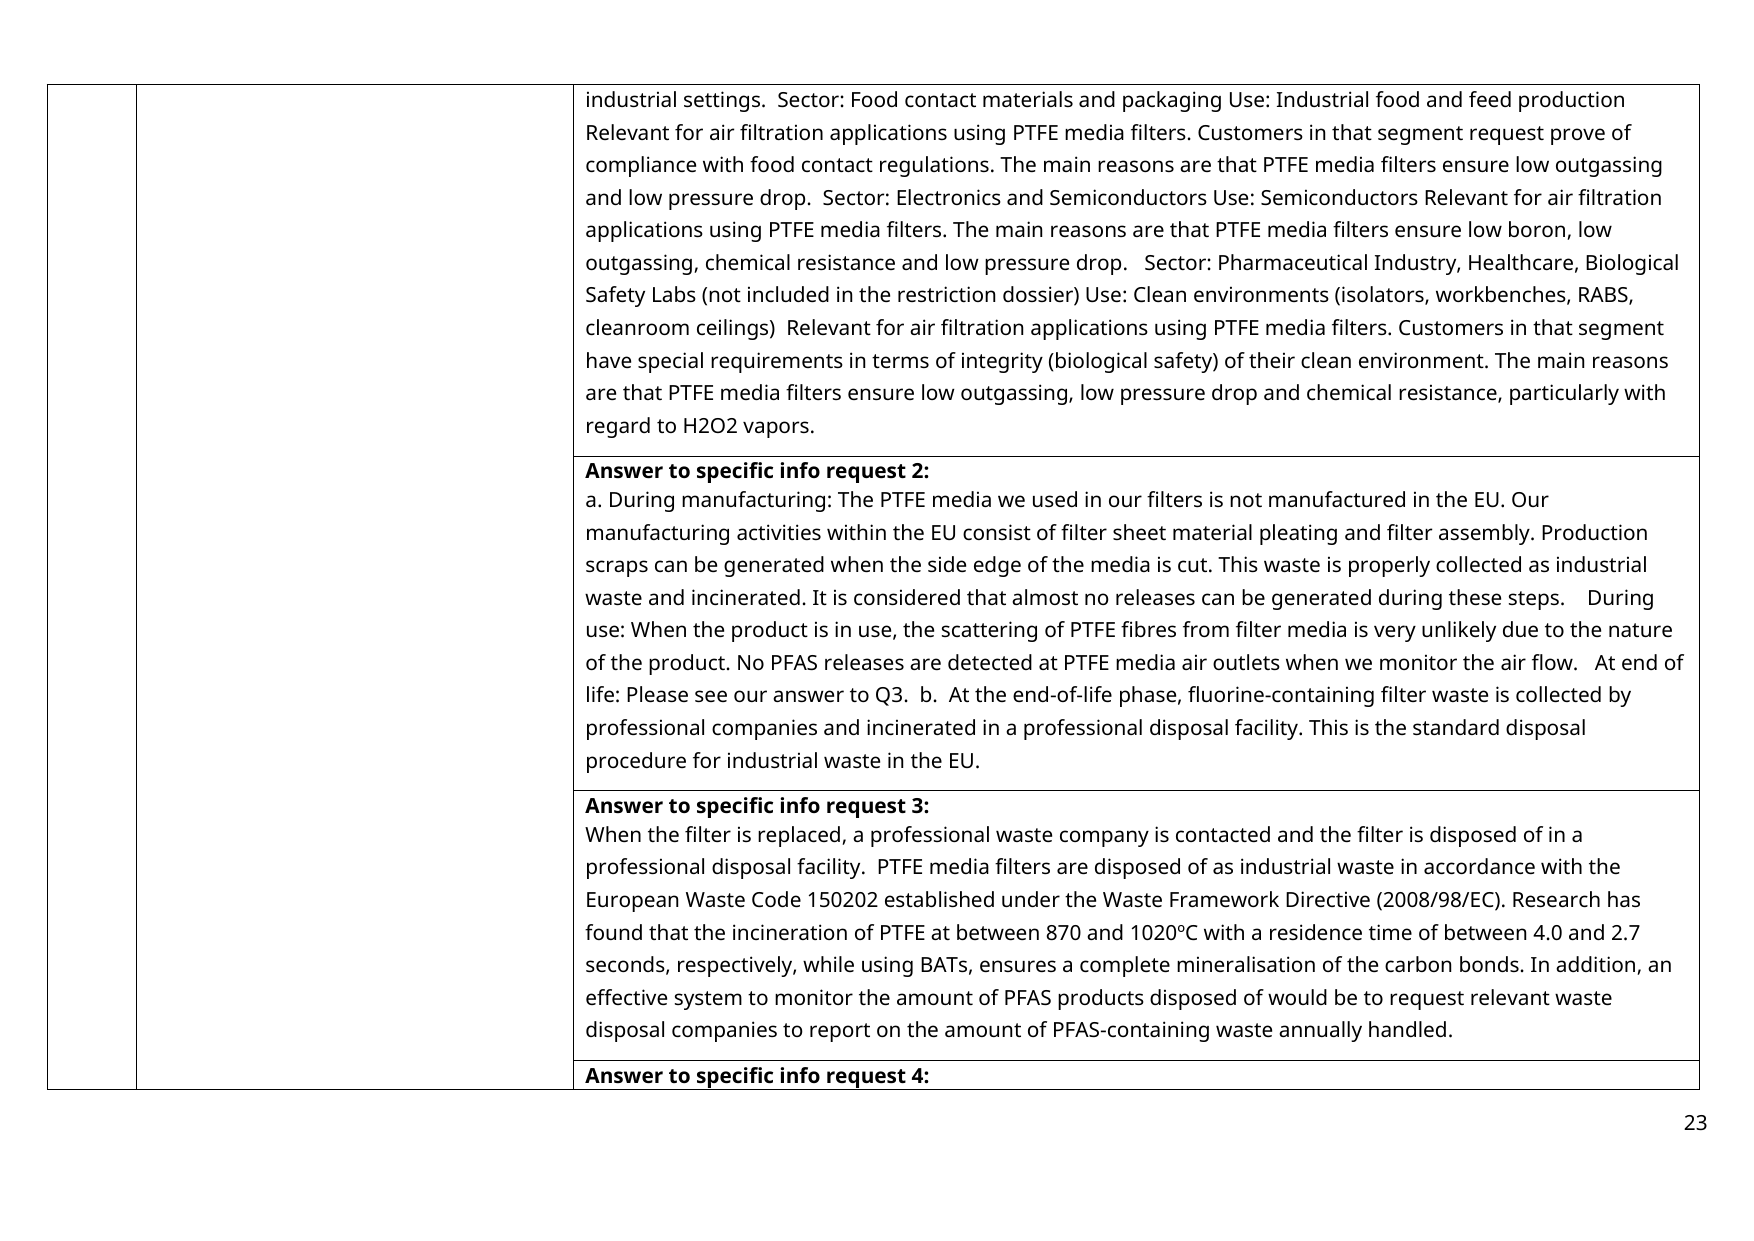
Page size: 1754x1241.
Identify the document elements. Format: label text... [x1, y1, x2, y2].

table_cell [574, 85, 1699, 456]
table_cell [574, 1061, 1699, 1089]
table_cell Answer to specific info request 3: When the filter is replaced, a professional waste company is contacted and the filter is disposed of in a professional disposal facility. PTFE media filters are disposed of as industrial waste in accordance with the European Waste Code 150202 established under the Waste Framework Directive (2008/98/EC). Research has found that the incineration of PTFE at between 870 and 1020ºC with a residence time of between 4.0 and 2.7 seconds, respectively, while using BATs, ensures a complete mineralisation of the carbon bonds. In addition, an effective system to monitor the amount of PFAS products disposed of would be to request relevant waste disposal companies to report on the amount of PFAS-containing waste annually handled. [574, 791, 1699, 1060]
table_cell Answer to specific info request 2: a. During manufacturing: The PTFE media we used in our filters is not manufactured in the EU. Our manufacturing activities within the EU consist of filter sheet material pleating and filter assembly. Production scraps can be generated when the side edge of the media is cut. This waste is properly collected as industrial waste and incinerated. It is considered that almost no releases can be generated during these steps. During use: When the product is in use, the scattering of PTFE fibres from filter media is very unlikely due to the nature of the product. No PFAS releases are detected at PTFE media air outlets when we monitor the air flow. At end of life: Please see our answer to Q3. b. At the end-of-life phase, fluorine-containing filter waste is collected by professional companies and incinerated in a professional disposal facility. This is the standard disposal procedure for industrial waste in the EU. [574, 457, 1699, 790]
